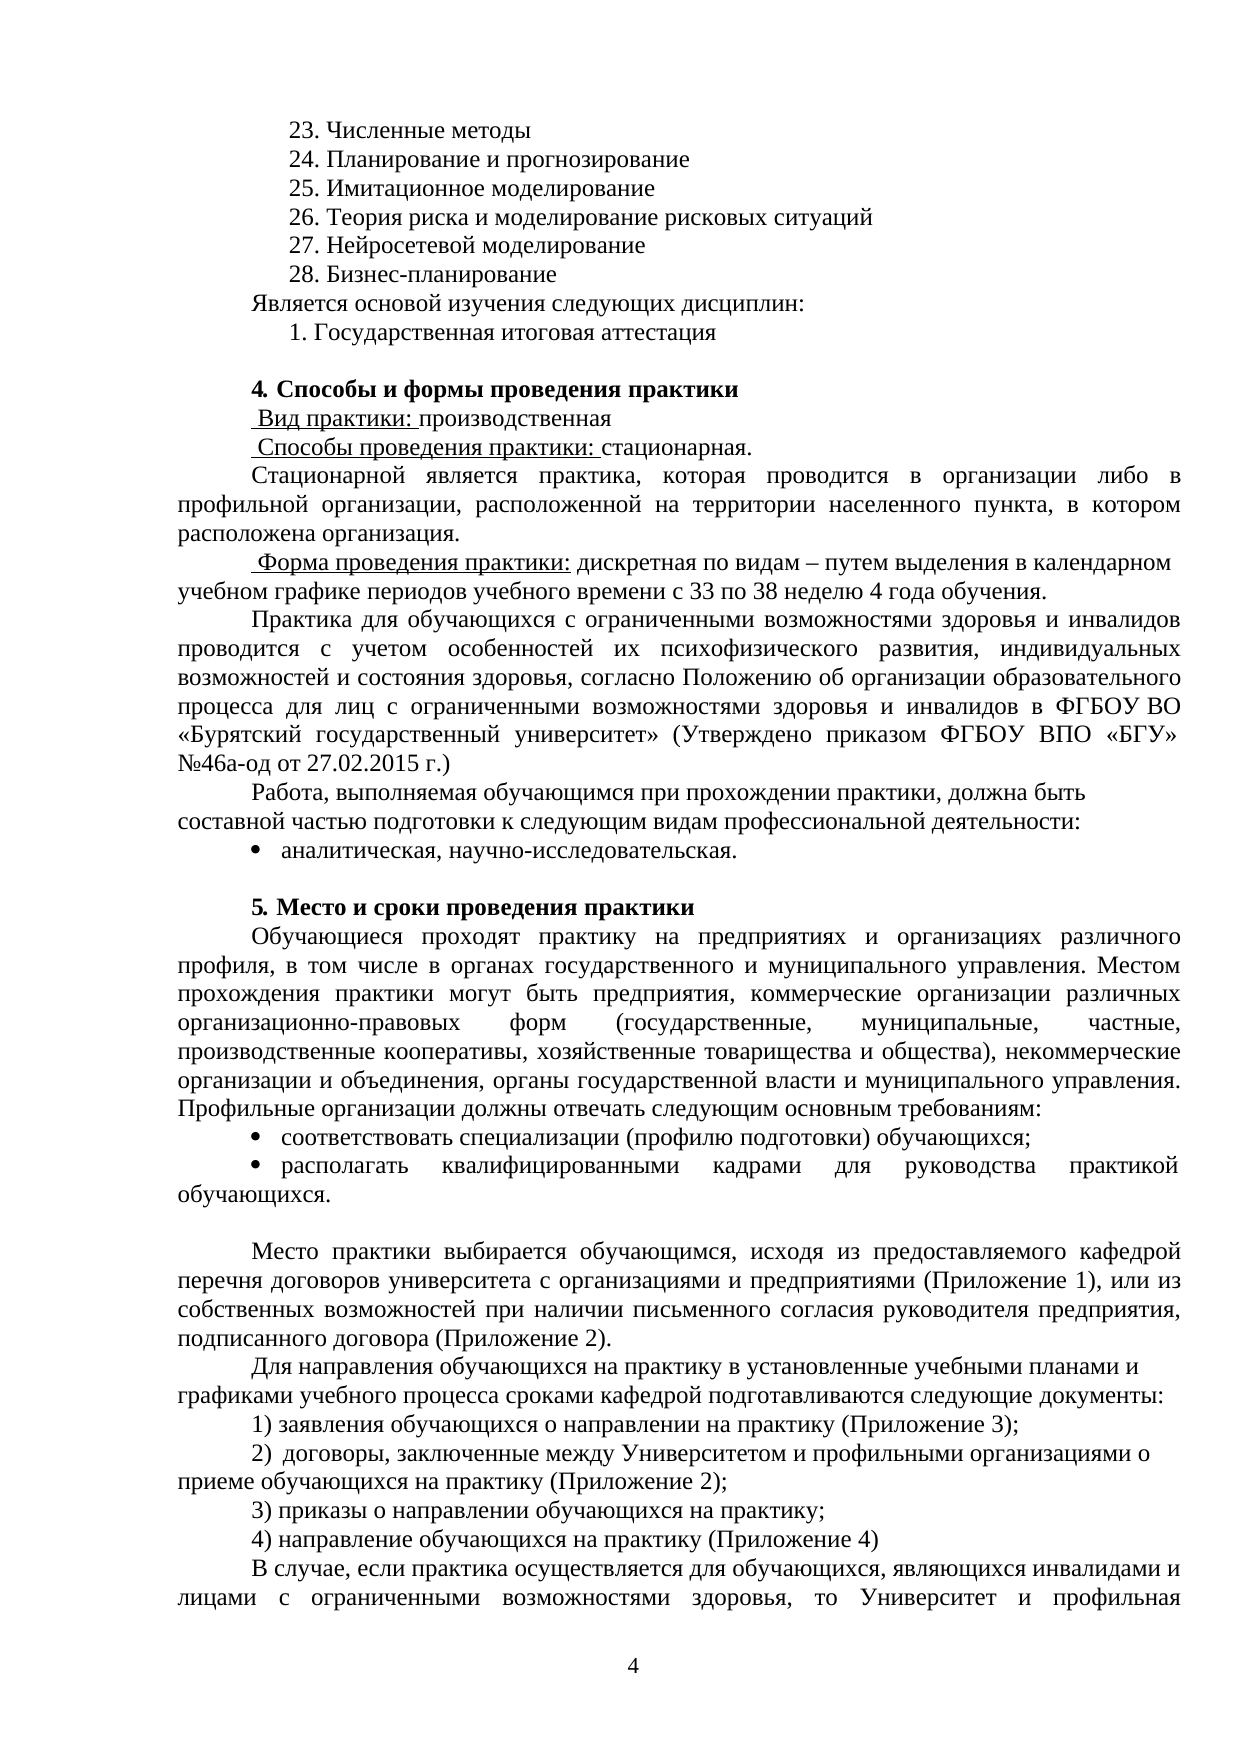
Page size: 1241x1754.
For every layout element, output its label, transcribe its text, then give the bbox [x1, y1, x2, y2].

list заявления обучающихся о направлении на практику (Приложение 3); [251, 1409, 1209, 1438]
text Место практики выбирается обучающимся, исходя из предоставляемого кафедрой перечня договоров университета с организациями и предприятиями (Приложение 1), или из собственных возможностей при наличии письменного согласия руководителя предприятия, подписанного договора (Приложение 2). [177, 1236, 1182, 1351]
text Стационарной является практика, которая проводится в организации либо в профильной организации, расположенной на территории населенного пункта, в котором расположена организация. [177, 461, 1182, 547]
list Бизнес-планирование [288, 259, 1209, 288]
list приказы о направлении обучающихся на практику; [251, 1495, 1209, 1524]
text 1. Государственная итоговая аттестация [288, 317, 1209, 346]
list Теория риска и моделирование рисковых ситуаций [288, 202, 1209, 231]
text №46а-од от 27.02.2015 г.) [177, 748, 1209, 777]
text Способы проведения практики: стационарная. [251, 432, 1209, 461]
list аналитическая, научно-исследовательская. [251, 835, 1209, 863]
subtitle Место и сроки проведения практики [251, 892, 1209, 921]
text «Бурятский государственный университет» (Утверждено приказом ФГБОУ ВПО «БГУ» [177, 719, 1209, 748]
list направление обучающихся на практику (Приложение 4) [251, 1524, 1209, 1553]
list соответствовать специализации (профилю подготовки) обучающихся; [251, 1122, 1209, 1151]
text Вид практики: производственная [251, 403, 1209, 432]
text В случае, если практика осуществляется для обучающихся, являющихся инвалидами и лицами с ограниченными возможностями здоровья, то Университет и профильная [177, 1553, 1182, 1610]
text Практика для обучающихся с ограниченными возможностями здоровья и инвалидов проводится с учетом особенностей их психофизического развития, индивидуальных возможностей и состояния здоровья, согласно Положению об организации образовательного процесса для лиц с ограниченными возможностями здоровья и инвалидов в ФГБОУ ВО [177, 604, 1182, 719]
list договоры, заключенные между Университетом и профильными организациями о приеме обучающихся на практику (Приложение 2); [177, 1438, 1181, 1495]
text Форма проведения практики: дискретная по видам – путем выделения в календарном учебном графике периодов учебного времени с 33 по 38 неделю 4 года обучения. [177, 547, 1209, 604]
subtitle Способы и формы проведения практики [251, 375, 1209, 403]
text Обучающиеся проходят практику на предприятиях и организациях различного профиля, в том числе в органах государственного и муниципального управления. Местом прохождения практики могут быть предприятия, коммерческие организации различных организационно-правовых форм (государственные, муниципальные, частные, производственные кооперативы, хозяйственные товарищества и общества), некоммерческие организации и объединения, органы государственной власти и муниципального управления. Профильные организации должны отвечать следующим основным требованиям: [177, 921, 1182, 1122]
list Численные методы [288, 115, 1209, 144]
text Является основой изучения следующих дисциплин: [251, 288, 1209, 317]
list располагать квалифицированными кадрами для руководства практикой обучающихся. [177, 1151, 1181, 1208]
list Планирование и прогнозирование [288, 144, 1209, 173]
text Работа, выполняемая обучающимся при прохождении практики, должна быть составной частью подготовки к следующим видам профессиональной деятельности: [177, 777, 1103, 834]
list Нейросетевой моделирование [288, 231, 1209, 259]
list Имитационное моделирование [288, 173, 1209, 202]
text Для направления обучающихся на практику в установленные учебными планами и графиками учебного процесса сроками кафедрой подготавливаются следующие документы: [177, 1351, 1209, 1409]
